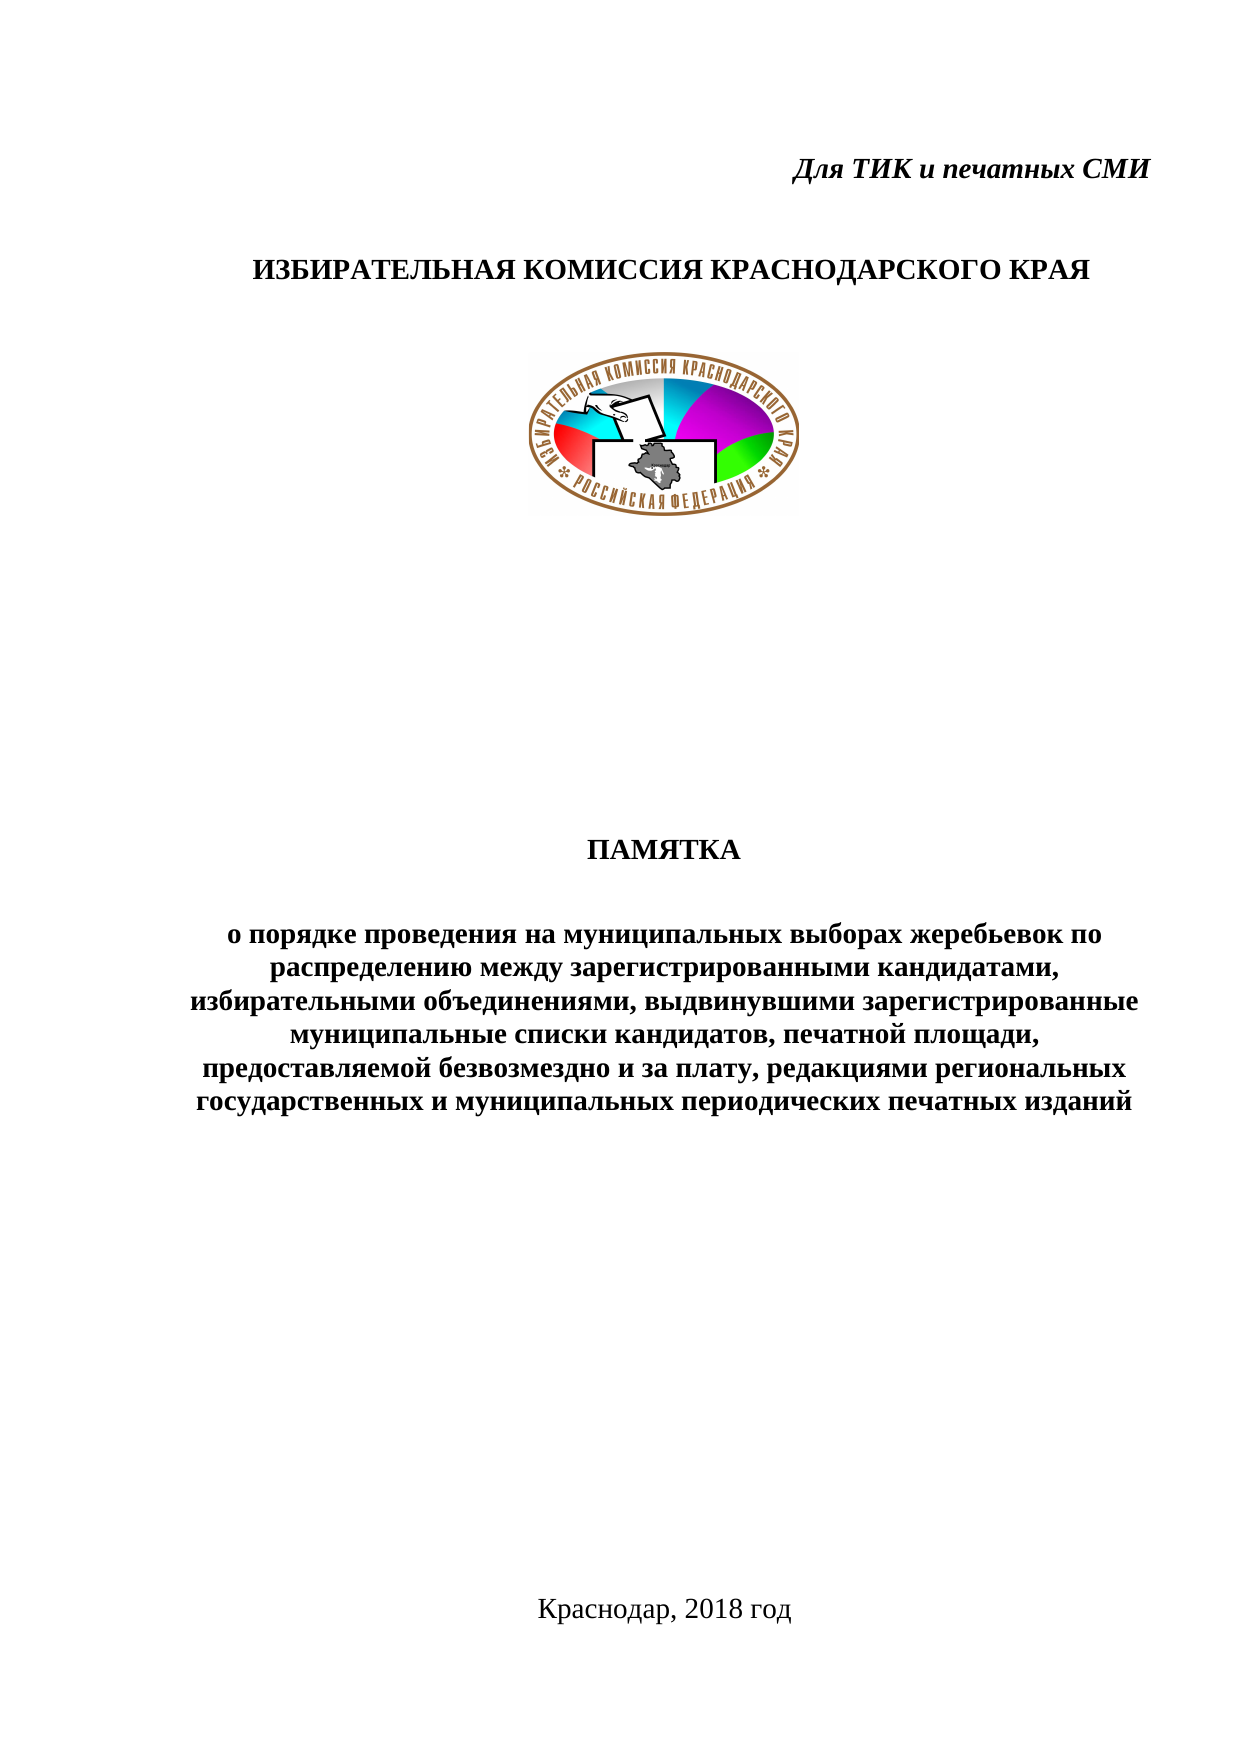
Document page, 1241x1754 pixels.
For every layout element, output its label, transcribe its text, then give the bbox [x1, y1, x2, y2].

subtitle ПАМЯТКА [177, 832, 1151, 865]
text ИЗБИРАТЕЛЬНАЯ КОМИССИЯ КРАСНОДАРСКОГО КРАЯ [177, 252, 1152, 286]
text Краснодар, 2018 год [177, 1592, 1152, 1625]
text о порядке проведения на муниципальных выборах жеребьевок по распределению между зарегистрированными кандидатами, избирательными объединениями, выдвинувшими зарегистрированные муниципальные списки кандидатов, печатной площади, предоставляемой безвозмездно и за плату, редакциями региональных государственных и муниципальных периодических печатных изданий [177, 916, 1152, 1117]
subtitle Для ТИК и печатных СМИ [177, 152, 1151, 185]
